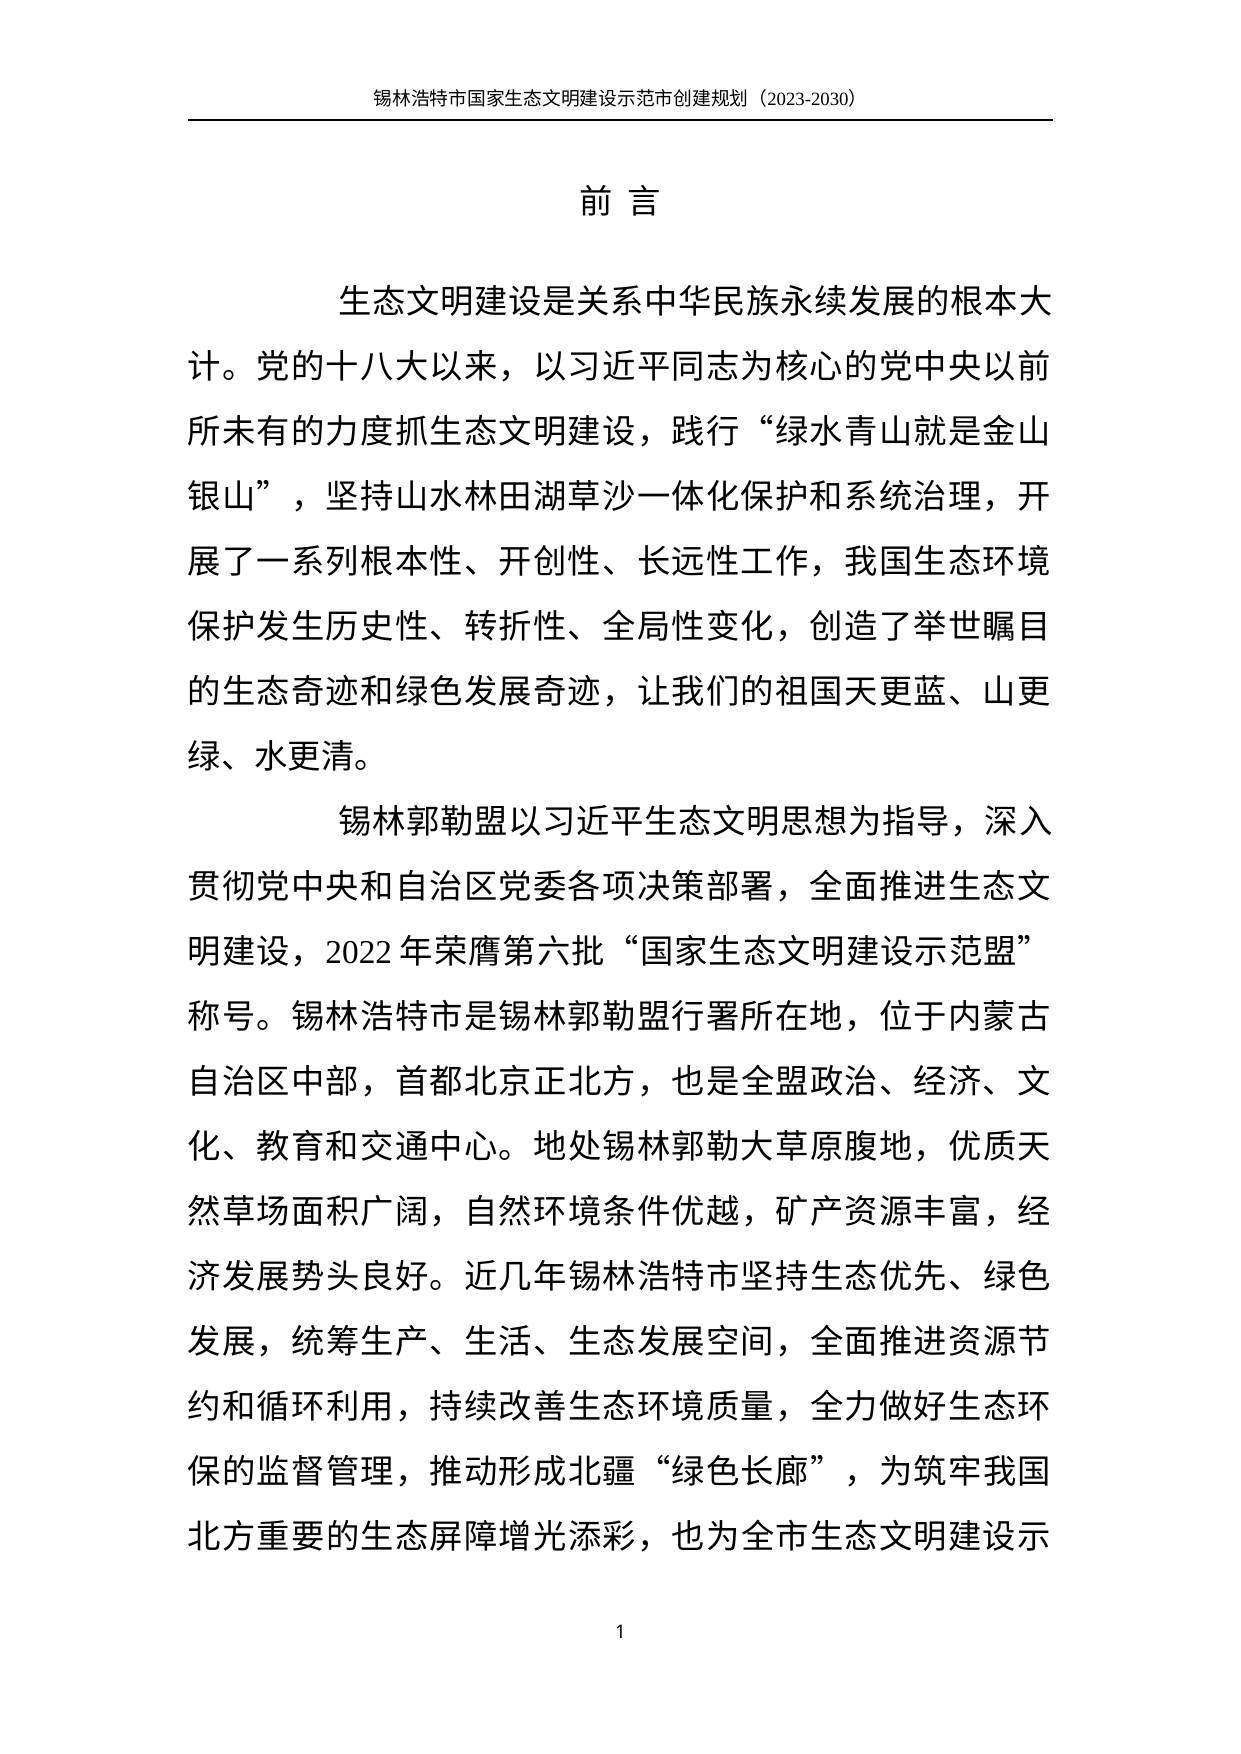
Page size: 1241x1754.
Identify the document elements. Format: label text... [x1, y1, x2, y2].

text 生态文明建设是关系中华民族永续发展的根本大计。党的十八大以来，以习近平同志为核心的党中央以前所未有的力度抓生态文明建设，践行“绿水青山就是金山银山”，坚持山水林田湖草沙一体化保护和系统治理，开展了一系列根本性、开创性、长远性工作，我国生态环境保护发生历史性、转折性、全局性变化，创造了举世瞩目的生态奇迹和绿色发展奇迹，让我们的祖国天更蓝、山更绿、水更清。 [187, 266, 1053, 786]
subtitle 前 言 [187, 167, 1053, 232]
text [187, 786, 1053, 1566]
